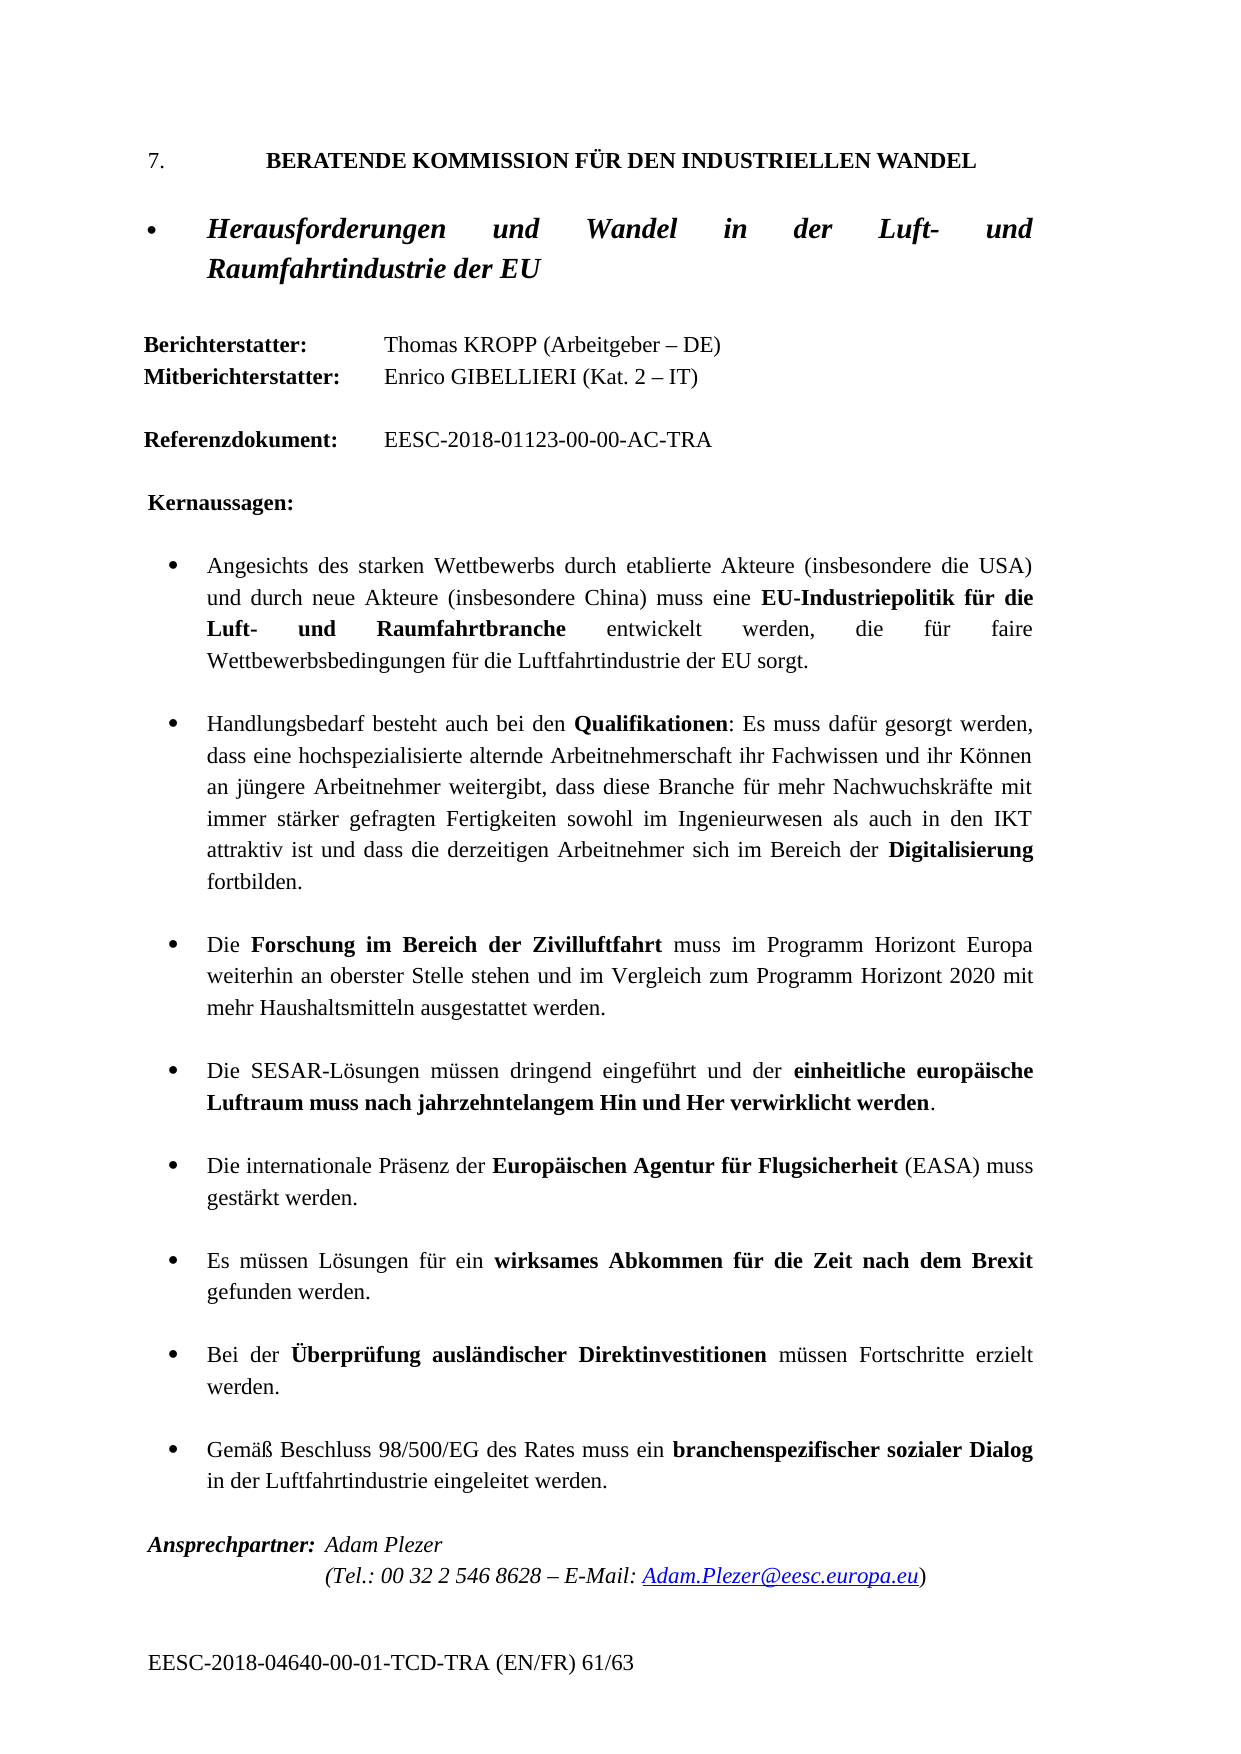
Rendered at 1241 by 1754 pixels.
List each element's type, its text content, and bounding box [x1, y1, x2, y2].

text Referenzdokument: EESC-2018-01123-00-00-AC-TRA [143, 426, 1033, 452]
text Mitberichterstatter: Enrico GIBELLIERI (Kat. 2 – IT) [143, 363, 1033, 389]
text Berichterstatter: Thomas KROPP (Arbeitgeber – DE) [143, 331, 1033, 358]
text Ansprechpartner: Adam Plezer [148, 1531, 1033, 1557]
subtitle Gemäß Beschluss 98/500/EG des Rates muss ein branchenspezifischer sozialer Dialog in der Luftfahrtindustrie eingeleitet werden. [169, 1436, 1033, 1494]
text Kernaussagen: [148, 489, 1033, 516]
subtitle Es müssen Lösungen für ein wirksames Abkommen für die Zeit nach dem Brexit gefunden werden. [169, 1247, 1033, 1304]
subtitle BERATENDE KOMMISSION FÜR DEN INDUSTRIELLEN WANDEL [148, 148, 1033, 174]
subtitle Die SESAR-Lösungen müssen dringend eingeführt und der einheitliche europäische Luftraum muss nach jahrzehntelangem Hin und Her verwirklicht werden. [169, 1057, 1033, 1115]
subtitle Die Forschung im Bereich der Zivilluftfahrt muss im Programm Horizont Europa weiterhin an oberster Stelle stehen und im Vergleich zum Programm Horizont 2020 mit mehr Haushaltsmitteln ausgestattet werden. [169, 931, 1033, 1021]
text (Tel.: 00 32 2 546 8628 – E-Mail: Adam.Plezer@eesc.europa.eu) [325, 1562, 1033, 1589]
subtitle Bei der Überprüfung ausländischer Direktinvestitionen müssen Fortschritte erzielt werden. [169, 1341, 1033, 1399]
subtitle Die internationale Präsenz der Europäischen Agentur für Flugsicherheit (EASA) muss gestärkt werden. [169, 1152, 1033, 1210]
subtitle Handlungsbedarf besteht auch bei den Qualifikationen: Es muss dafür gesorgt werden, dass eine hochspezialisierte alternde Arbeitnehmerschaft ihr Fachwissen und ihr Können an jüngere Arbeitnehmer weitergibt, dass diese Branche für mehr Nachwuchskräfte mit immer stärker gefragten Fertigkeiten sowohl im Ingenieurwesen als auch in den IKT attraktiv ist und dass die derzeitigen Arbeitnehmer sich im Bereich der Digitalisierung fortbilden. [169, 710, 1033, 894]
subtitle Angesichts des starken Wettbewerbs durch etablierte Akteure (insbesondere die USA) und durch neue Akteure (insbesondere China) muss eine EU-Industriepolitik für die Luft- und Raumfahrtbranche entwickelt werden, die für faire Wettbewerbsbedingungen für die Luftfahrtindustrie der EU sorgt. [169, 552, 1033, 673]
list Herausforderungen und Wandel in der Luft- und Raumfahrtindustrie der EU [148, 211, 1033, 284]
